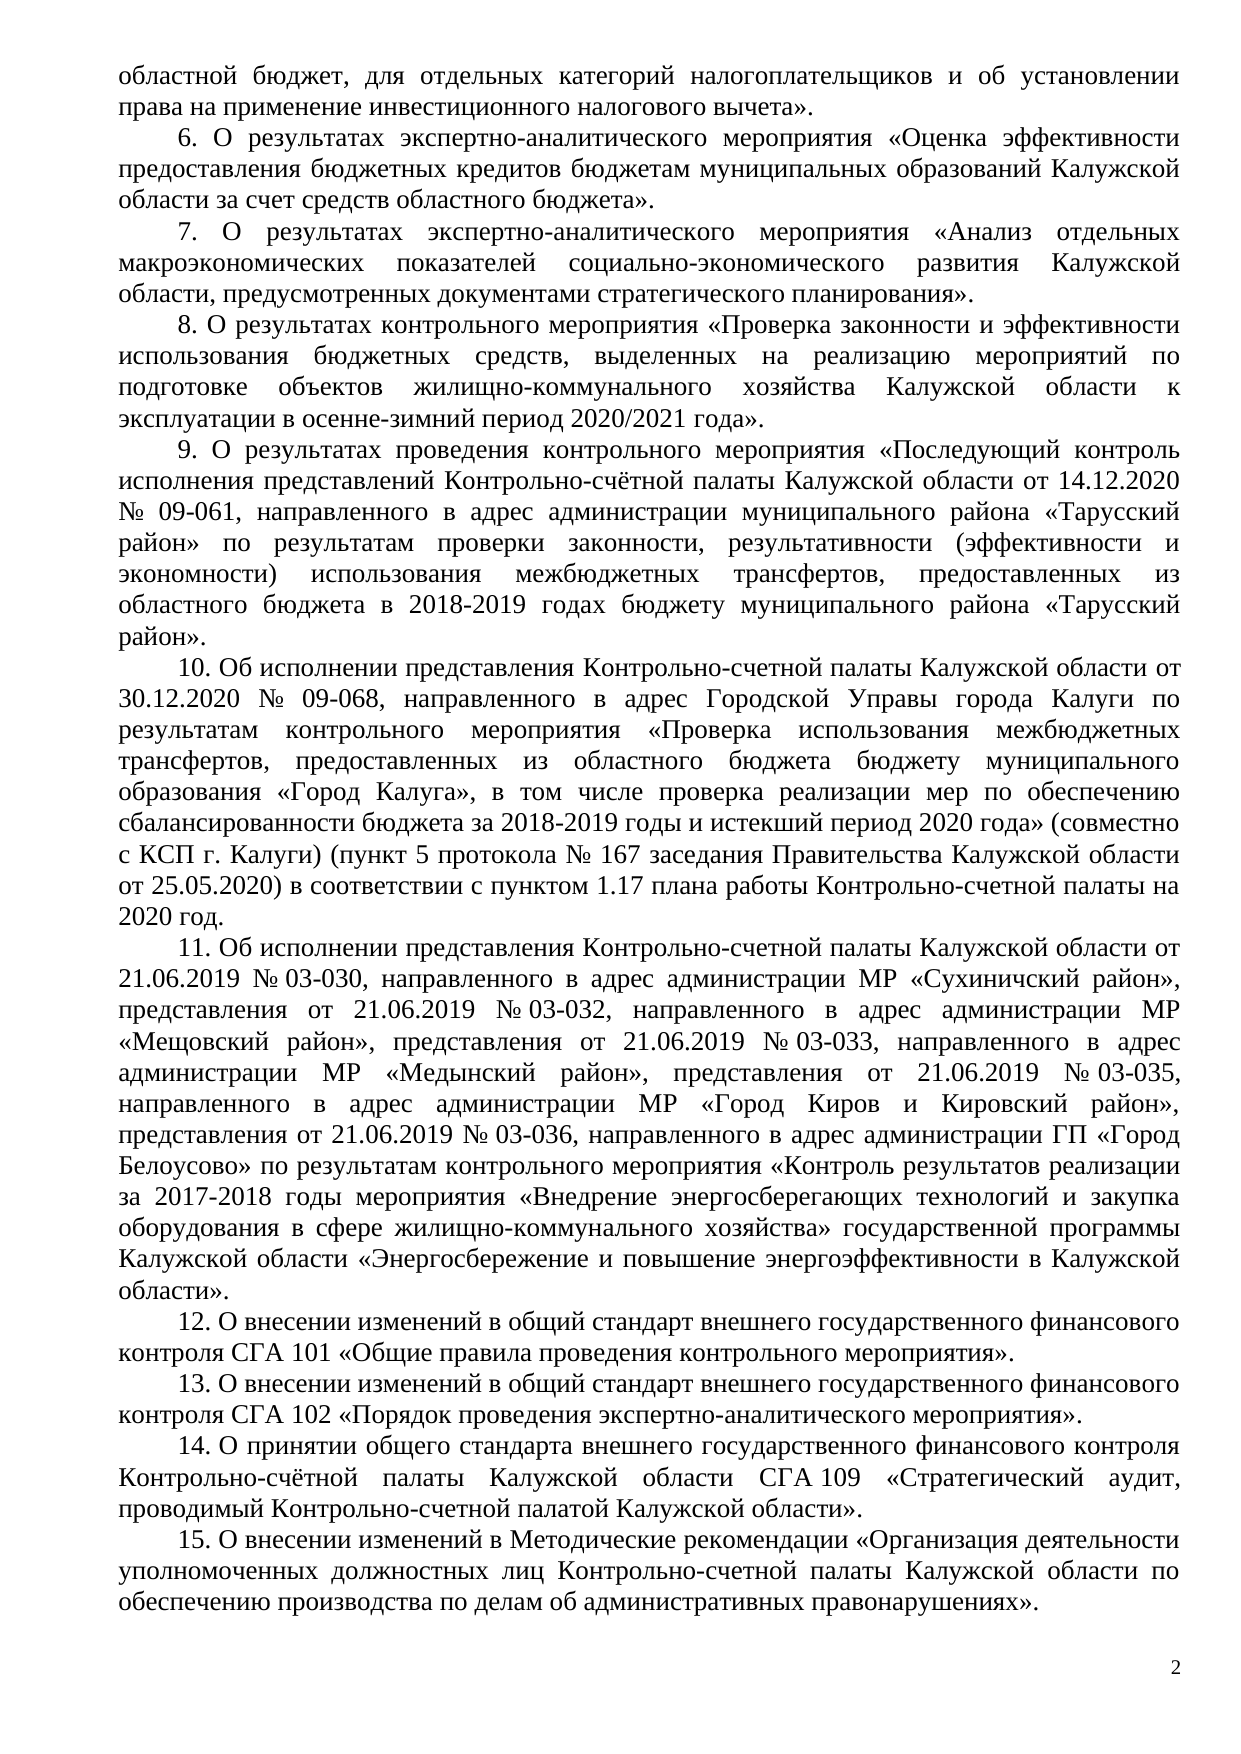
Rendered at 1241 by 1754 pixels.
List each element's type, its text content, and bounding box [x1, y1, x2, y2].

text 13. О внесении изменений в общий стандарт внешнего государственного финансового контроля СГА 102 «Порядок проведения экспертно-аналитического мероприятия». [118, 1367, 1181, 1429]
text 6. О результатах экспертно-аналитического мероприятия «Оценка эффективности предоставления бюджетных кредитов бюджетам муниципальных образований Калужской области за счет средств областного бюджета». [118, 121, 1181, 215]
text 8. О результатах контрольного мероприятия «Проверка законности и эффективности использования бюджетных средств, выделенных на реализацию мероприятий по подготовке объектов жилищно-коммунального хозяйства Калужской области к эксплуатации в осенне-зимний период 2020/2021 года». [118, 308, 1181, 433]
text 14. О принятии общего стандарта внешнего государственного финансового контроля Контрольно-счётной палаты Калужской области СГА 109 «Стратегический аудит, проводимый Контрольно-счетной палатой Калужской области». [118, 1429, 1181, 1523]
text 10. Об исполнении представления Контрольно-счетной палаты Калужской области от 30.12.2020 № 09-068, направленного в адрес Городской Управы города Калуги по результатам контрольного мероприятия «Проверка использования межбюджетных трансфертов, предоставленных из областного бюджета бюджету муниципального образования «Город Калуга», в том числе проверка реализации мер по обеспечению сбалансированности бюджета за 2018-2019 годы и истекший период 2020 года» (совместно с КСП г. Калуги) (пункт 5 протокола № 167 заседания Правительства Калужской области от 25.05.2020) в соответствии с пунктом 1.17 плана работы Контрольно-счетной палаты на 2020 год. [118, 651, 1181, 931]
text 7. О результатах экспертно-аналитического мероприятия «Анализ отдельных макроэкономических показателей социально-экономического развития Калужской области, предусмотренных документами стратегического планирования». [118, 215, 1181, 308]
text 15. О внесении изменений в Методические рекомендации «Организация деятельности уполномоченных должностных лиц Контрольно-счетной палаты Калужской области по обеспечению производства по делам об административных правонарушениях». [118, 1523, 1181, 1616]
text 9. О результатах проведения контрольного мероприятия «Последующий контроль исполнения представлений Контрольно-счётной палаты Калужской области от 14.12.2020 № 09-061, направленного в адрес администрации муниципального района «Тарусский район» по результатам проверки законности, результативности (эффективности и экономности) использования межбюджетных трансфертов, предоставленных из областного бюджета в 2018-2019 годах бюджету муниципального района «Тарусский район». [118, 433, 1181, 651]
text 11. Об исполнении представления Контрольно-счетной палаты Калужской области от 21.06.2019 № 03-030, направленного в адрес администрации МР «Сухиничский район», представления от 21.06.2019 № 03-032, направленного в адрес администрации МР «Мещовский район», представления от 21.06.2019 № 03-033, направленного в адрес администрации МР «Медынский район», представления от 21.06.2019 № 03-035, направленного в адрес администрации МР «Город Киров и Кировский район», представления от 21.06.2019 № 03-036, направленного в адрес администрации ГП «Город Белоусово» по результатам контрольного мероприятия «Контроль результатов реализации за 2017-2018 годы мероприятия «Внедрение энергосберегающих технологий и закупка оборудования в сфере жилищно-коммунального хозяйства» государственной программы Калужской области «Энергосбережение и повышение энергоэффективности в Калужской области». [118, 931, 1181, 1305]
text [118, 59, 1181, 121]
text 12. О внесении изменений в общий стандарт внешнего государственного финансового контроля СГА 101 «Общие правила проведения контрольного мероприятия». [118, 1305, 1181, 1367]
